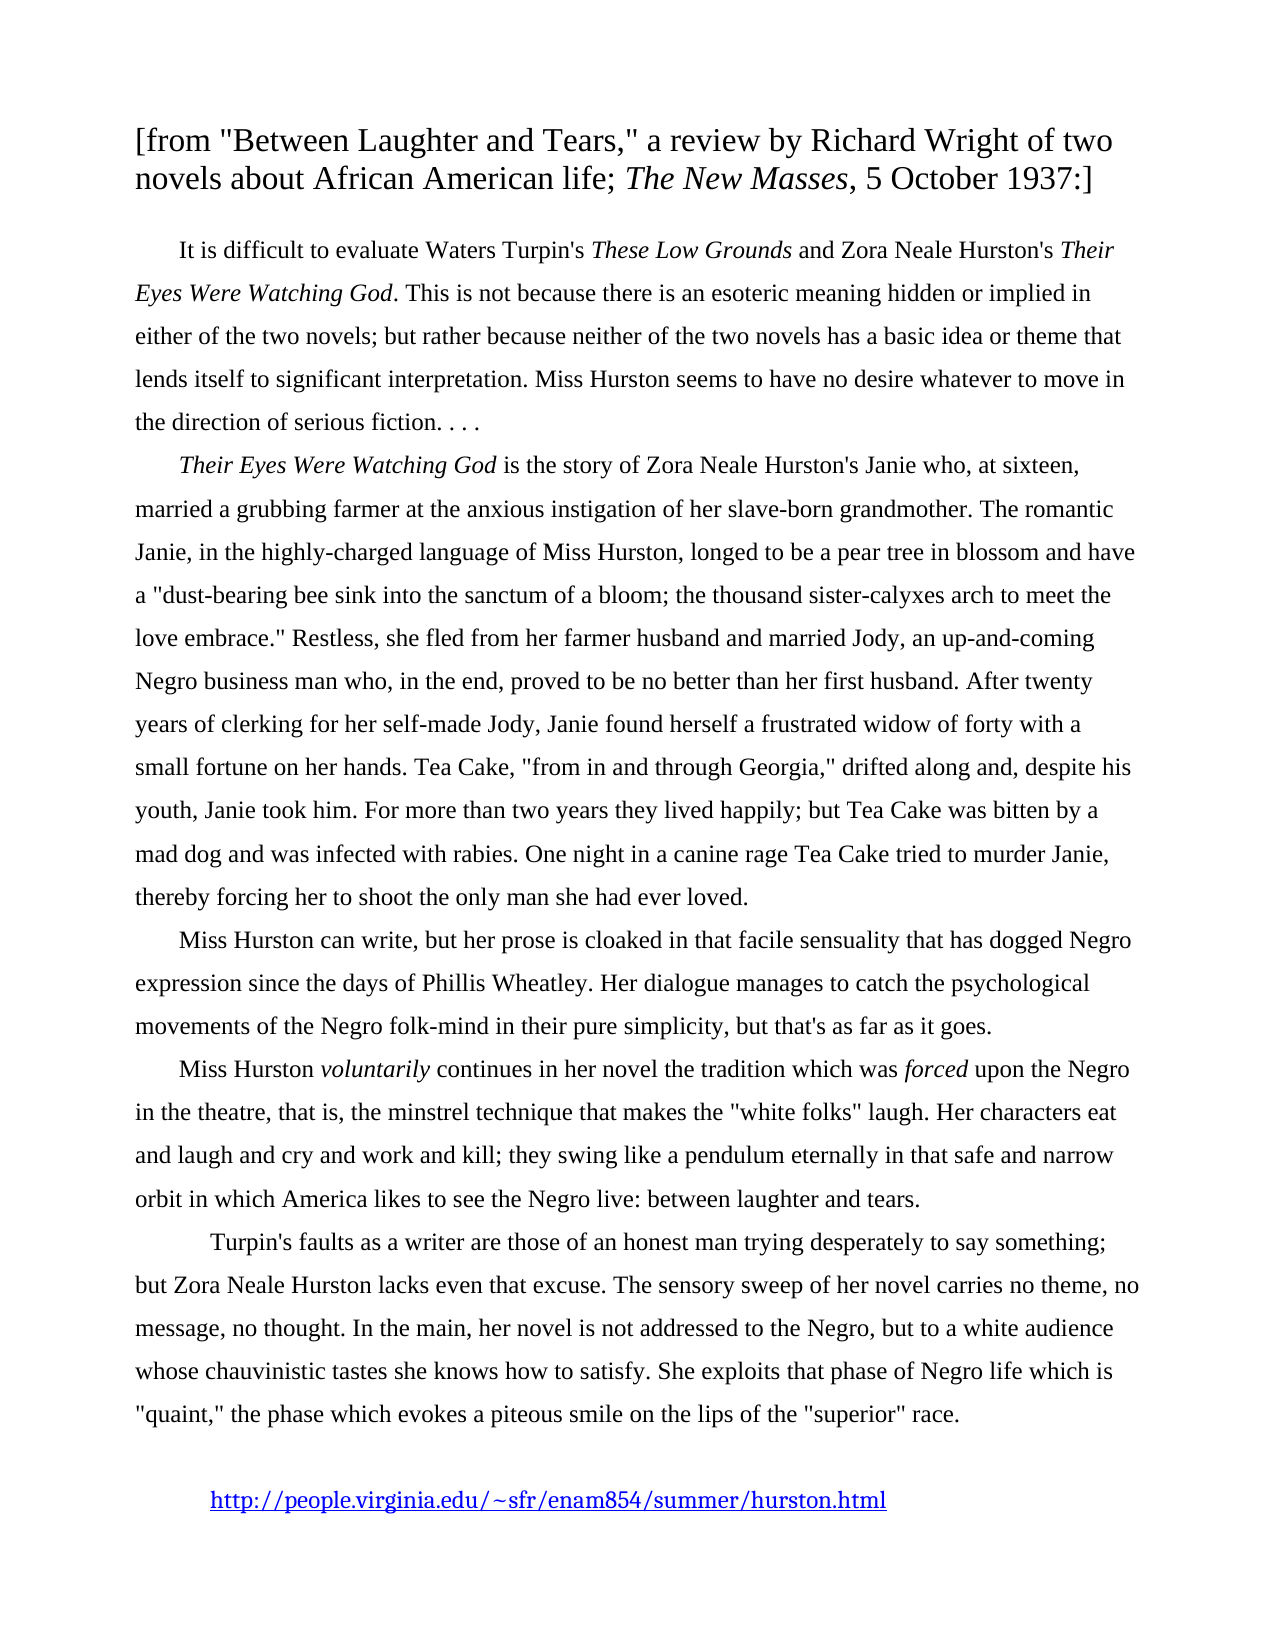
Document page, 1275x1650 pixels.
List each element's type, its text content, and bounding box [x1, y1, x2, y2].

text Their Eyes Were Watching God is the story of Zora Neale Hurston's Janie who, at sixteen, married a grubbing farmer at the anxious instigation of her slave-born grandmother. The romantic Janie, in the highly-charged language of Miss Hurston, longed to be a pear tree in blossom and have a "dust-bearing bee sink into the sanctum of a bloom; the thousand sister-calyxes arch to meet the love embrace." Restless, she fled from her farmer husband and married Jody, an up-and-coming Negro business man who, in the end, proved to be no better than her first husband. After twenty years of clerking for her self-made Jody, Janie found herself a frustrated widow of forty with a small fortune on her hands. Tea Cake, "from in and through Georgia," drifted along and, despite his youth, Janie took him. For more than two years they lived happily; but Tea Cake was bitten by a mad dog and was infected with rabies. One night in a canine rage Tea Cake tried to murder Janie, thereby forcing her to shoot the only man she had ever loved. [135, 451, 1140, 911]
text Miss Hurston voluntarily continues in her novel the tradition which was forced upon the Negro in the theatre, that is, the minstrel technique that makes the "white folks" laugh. Her characters eat and laugh and cry and work and kill; they swing like a pendulum eternally in that safe and narrow orbit in which America likes to see the Negro live: between laughter and tears. [135, 1054, 1140, 1212]
text Turpin's faults as a writer are those of an honest man trying desperately to say something; but Zora Neale Hurston lacks even that excuse. The sensory sweep of her novel carries no theme, no message, no thought. In the main, her novel is not addressed to the Negro, but to a white audience whose chauvinistic tastes she knows how to satisfy. She exploits that phase of Negro life which is "quaint," the phase which evokes a piteous smile on the lips of the "superior" race. [135, 1227, 1140, 1428]
text [from "Between Laughter and Tears," a review by Richard Wright of two novels about African American life; The New Masses, 5 October 1937:] [135, 120, 1140, 197]
text http://people.virginia.edu/~sfr/enam854/summer/hurston.html [135, 1486, 1140, 1514]
text Miss Hurston can write, but her prose is cloaked in that facile sensuality that has dogged Negro expression since the days of Phillis Wheatley. Her dialogue manages to catch the psychological movements of the Negro folk-mind in their pure simplicity, but that's as far as it goes. [135, 925, 1140, 1040]
text It is difficult to evaluate Waters Turpin's These Low Grounds and Zora Neale Hurston's Their Eyes Were Watching God. This is not because there is an esoteric meaning hidden or implied in either of the two novels; but rather because neither of the two novels has a basic idea or theme that lends itself to significant interpretation. Miss Hurston seems to have no desire whatever to move in the direction of serious fiction. . . . [135, 235, 1140, 436]
